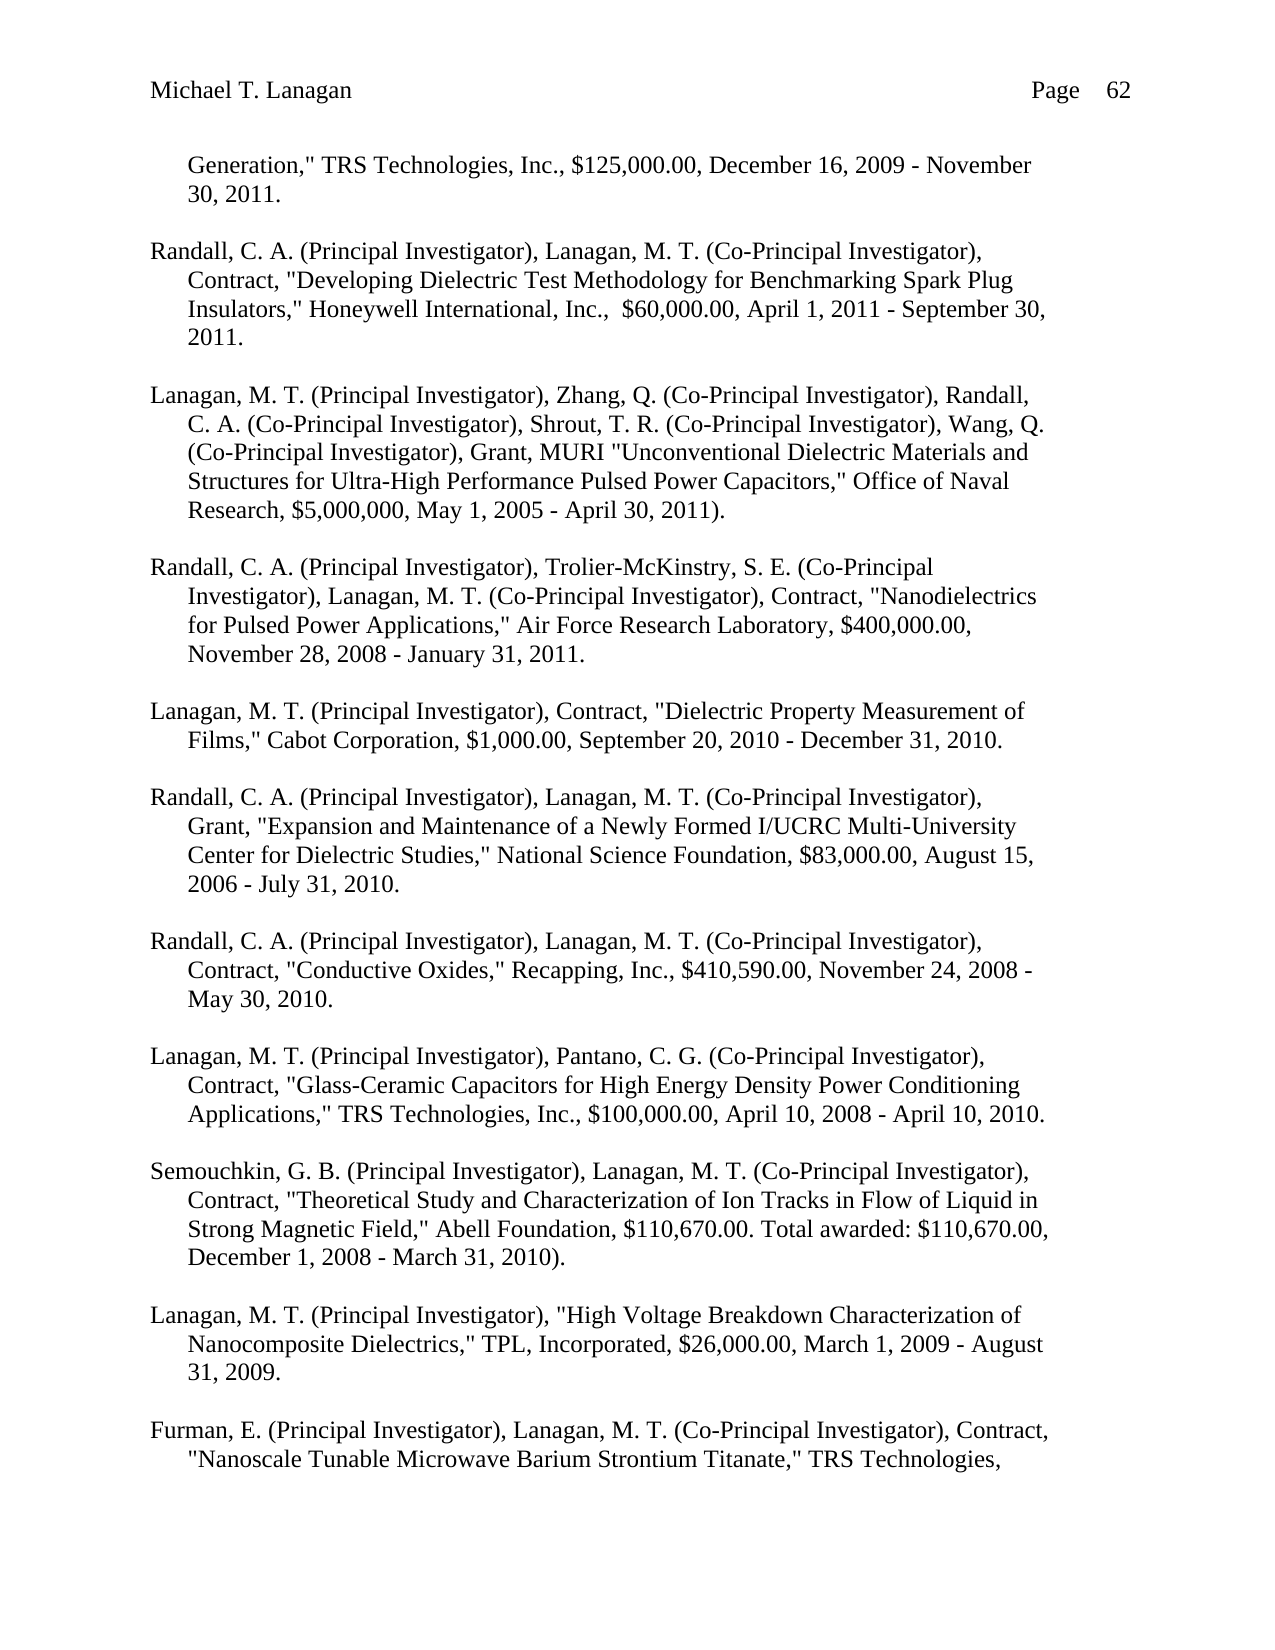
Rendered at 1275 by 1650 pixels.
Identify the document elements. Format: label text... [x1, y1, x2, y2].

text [150, 1415, 1050, 1472]
text Semouchkin, G. B. (Principal Investigator), Lanagan, M. T. (Co-Principal Investigator), Contract, "Theoretical Study and Characterization of Ion Tracks in Flow of Liquid in Strong Magnetic Field," Abell Foundation, $110,670.00. Total awarded: $110,670.00, December 1, 2008 - March 31, 2010). [150, 1156, 1050, 1271]
text Lanagan, M. T. (Principal Investigator), "High Voltage Breakdown Characterization of Nanocomposite Dielectrics," TPL, Incorporated, $26,000.00, March 1, 2009 - August 31, 2009. [150, 1300, 1050, 1386]
text Randall, C. A. (Principal Investigator), Lanagan, M. T. (Co-Principal Investigator), Contract, "Developing Dielectric Test Methodology for Benchmarking Spark Plug Insulators," Honeywell International, Inc., $60,000.00, April 1, 2011 - September 30, 2011. [150, 236, 1050, 351]
text Lanagan, M. T. (Principal Investigator), Zhang, Q. (Co-Principal Investigator), Randall, C. A. (Co-Principal Investigator), Shrout, T. R. (Co-Principal Investigator), Wang, Q. (Co-Principal Investigator), Grant, MURI "Unconventional Dielectric Materials and Structures for Ultra-High Performance Pulsed Power Capacitors," Office of Naval Research, $5,000,000, May 1, 2005 - April 30, 2011). [150, 380, 1050, 524]
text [150, 150, 1050, 207]
text Lanagan, M. T. (Principal Investigator), Contract, "Dielectric Property Measurement of Films," Cabot Corporation, $1,000.00, September 20, 2010 - December 31, 2010. [150, 696, 1050, 754]
text Randall, C. A. (Principal Investigator), Lanagan, M. T. (Co-Principal Investigator), Contract, "Conductive Oxides," Recapping, Inc., $410,590.00, November 24, 2008 - May 30, 2010. [150, 926, 1050, 1012]
text Lanagan, M. T. (Principal Investigator), Pantano, C. G. (Co-Principal Investigator), Contract, "Glass-Ceramic Capacitors for High Energy Density Power Conditioning Applications," TRS Technologies, Inc., $100,000.00, April 10, 2008 - April 10, 2010. [150, 1041, 1050, 1127]
text Randall, C. A. (Principal Investigator), Trolier-McKinstry, S. E. (Co-Principal Investigator), Lanagan, M. T. (Co-Principal Investigator), Contract, "Nanodielectrics for Pulsed Power Applications," Air Force Research Laboratory, $400,000.00, November 28, 2008 - January 31, 2011. [150, 552, 1050, 667]
text Randall, C. A. (Principal Investigator), Lanagan, M. T. (Co-Principal Investigator), Grant, "Expansion and Maintenance of a Newly Formed I/UCRC Multi-University Center for Dielectric Studies," National Science Foundation, $83,000.00, August 15, 2006 - July 31, 2010. [150, 782, 1050, 897]
